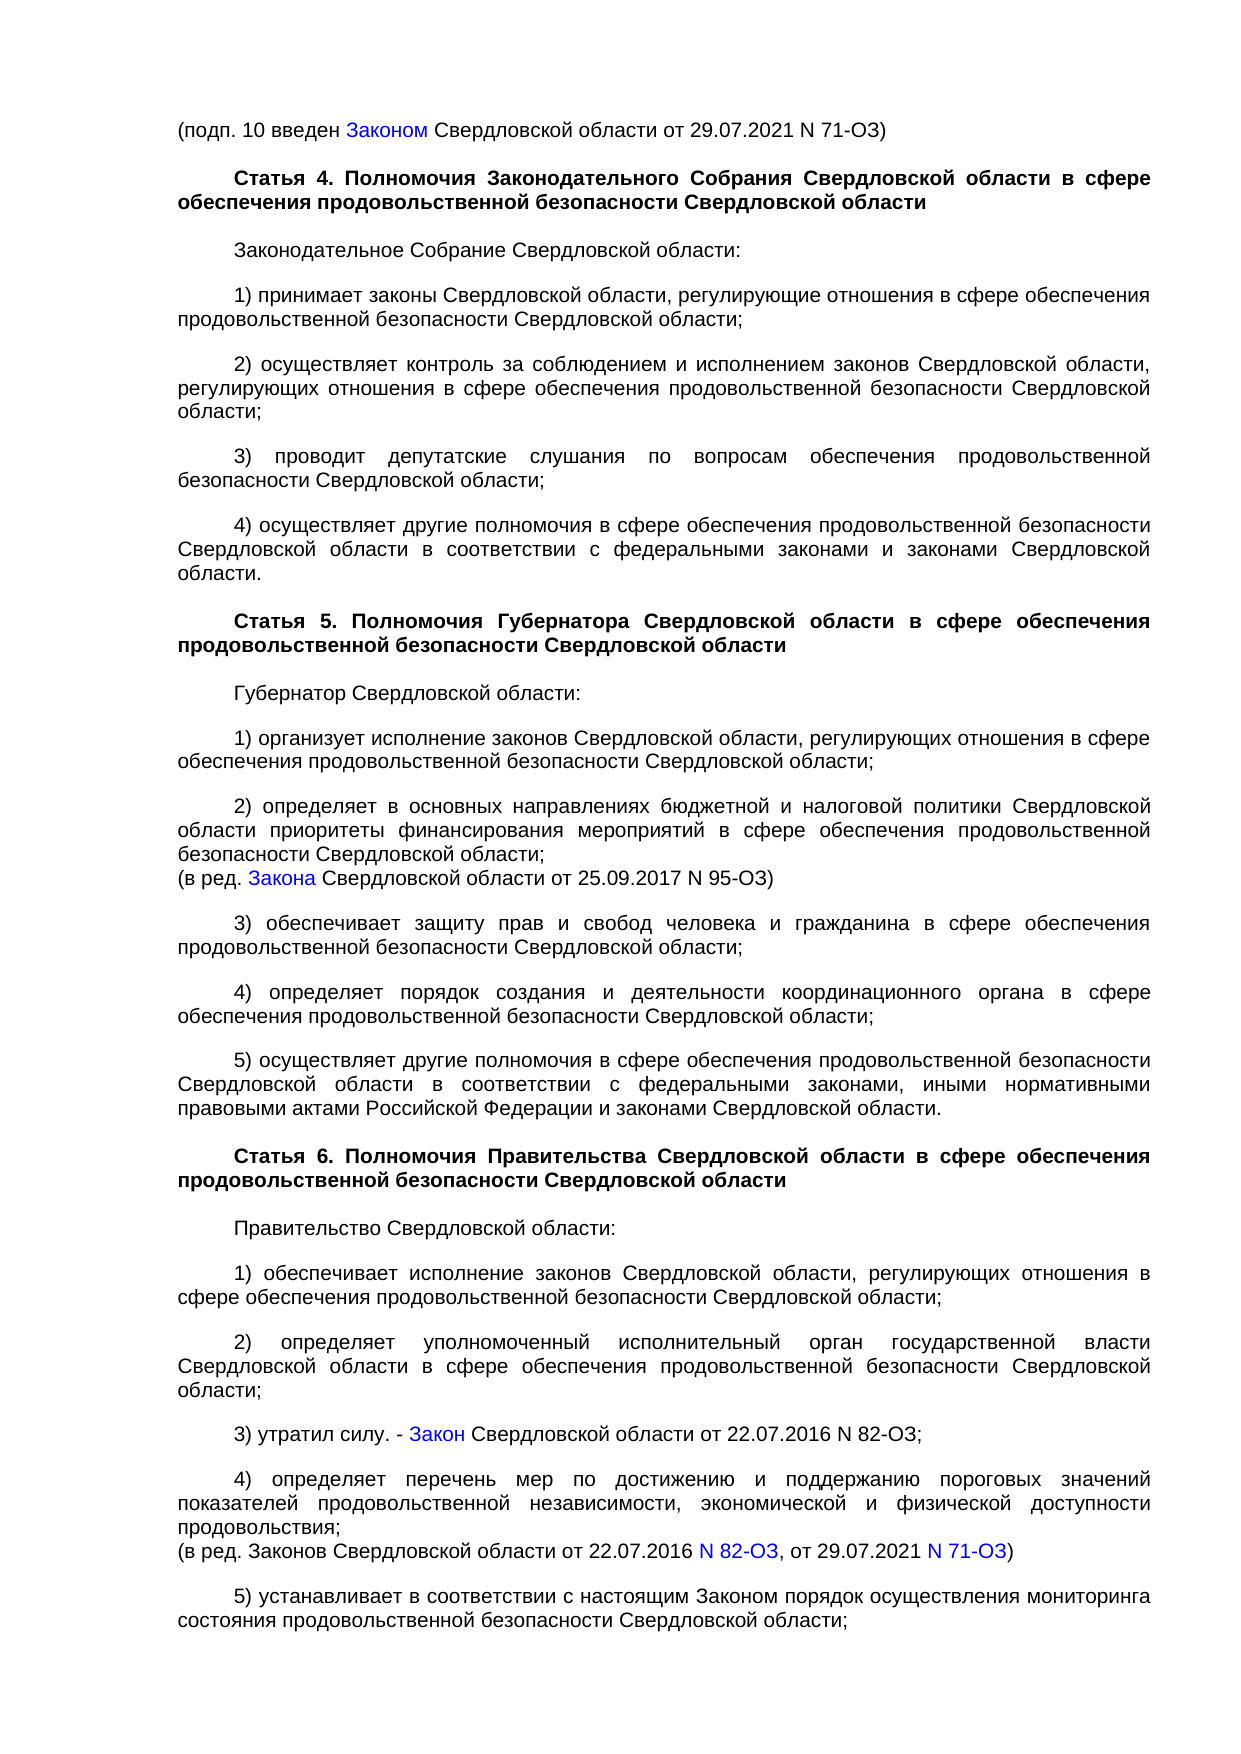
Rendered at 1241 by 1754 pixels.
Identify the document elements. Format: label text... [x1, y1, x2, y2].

text 5) устанавливает в соответствии с настоящим Законом порядок осуществления мониторинга состояния продовольственной безопасности Свердловской области; [177, 1584, 1152, 1632]
text 2) определяет уполномоченный исполнительный орган государственной власти Свердловской области в сфере обеспечения продовольственной безопасности Свердловской области; [177, 1329, 1152, 1401]
text 2) определяет в основных направлениях бюджетной и налоговой политики Свердловской области приоритеты финансирования мероприятий в сфере обеспечения продовольственной безопасности Свердловской области; [177, 794, 1152, 866]
text Законодательное Собрание Свердловской области: [177, 238, 1152, 262]
title Статья 6. Полномочия Правительства Свердловской области в сфере обеспечения продовольственной безопасности Свердловской области [177, 1144, 1152, 1192]
text 1) обеспечивает исполнение законов Свердловской области, регулирующих отношения в сфере обеспечения продовольственной безопасности Свердловской области; [177, 1261, 1152, 1309]
text 5) осуществляет другие полномочия в сфере обеспечения продовольственной безопасности Свердловской области в соответствии с федеральными законами, иными нормативными правовыми актами Российской Федерации и законами Свердловской области. [177, 1048, 1152, 1120]
text 3) обеспечивает защиту прав и свобод человека и гражданина в сфере обеспечения продовольственной безопасности Свердловской области; [177, 911, 1152, 959]
title Статья 4. Полномочия Законодательного Собрания Свердловской области в сфере обеспечения продовольственной безопасности Свердловской области [177, 166, 1152, 214]
text 4) определяет порядок создания и деятельности координационного органа в сфере обеспечения продовольственной безопасности Свердловской области; [177, 979, 1152, 1027]
text 1) принимает законы Свердловской области, регулирующие отношения в сфере обеспечения продовольственной безопасности Свердловской области; [177, 283, 1152, 331]
text 4) определяет перечень мер по достижению и поддержанию пороговых значений показателей продовольственной независимости, экономической и физической доступности продовольствия; [177, 1467, 1152, 1539]
text Правительство Свердловской области: [177, 1216, 1152, 1240]
text (в ред. Закона Свердловской области от 25.09.2017 N 95-ОЗ) [177, 866, 1152, 890]
text (в ред. Законов Свердловской области от 22.07.2016 N 82-ОЗ, от 29.07.2021 N 71-ОЗ) [177, 1539, 1152, 1563]
text 3) проводит депутатские слушания по вопросам обеспечения продовольственной безопасности Свердловской области; [177, 444, 1152, 492]
title Статья 5. Полномочия Губернатора Свердловской области в сфере обеспечения продовольственной безопасности Свердловской области [177, 609, 1152, 657]
text 1) организует исполнение законов Свердловской области, регулирующих отношения в сфере обеспечения продовольственной безопасности Свердловской области; [177, 725, 1152, 773]
text 2) осуществляет контроль за соблюдением и исполнением законов Свердловской области, регулирующих отношения в сфере обеспечения продовольственной безопасности Свердловской области; [177, 351, 1152, 423]
text (подп. 10 введен Законом Свердловской области от 29.07.2021 N 71-ОЗ) [177, 118, 1152, 142]
text Губернатор Свердловской области: [177, 681, 1152, 704]
text 4) осуществляет другие полномочия в сфере обеспечения продовольственной безопасности Свердловской области в соответствии с федеральными законами и законами Свердловской области. [177, 513, 1152, 585]
text 3) утратил силу. - Закон Свердловской области от 22.07.2016 N 82-ОЗ; [177, 1422, 1152, 1446]
